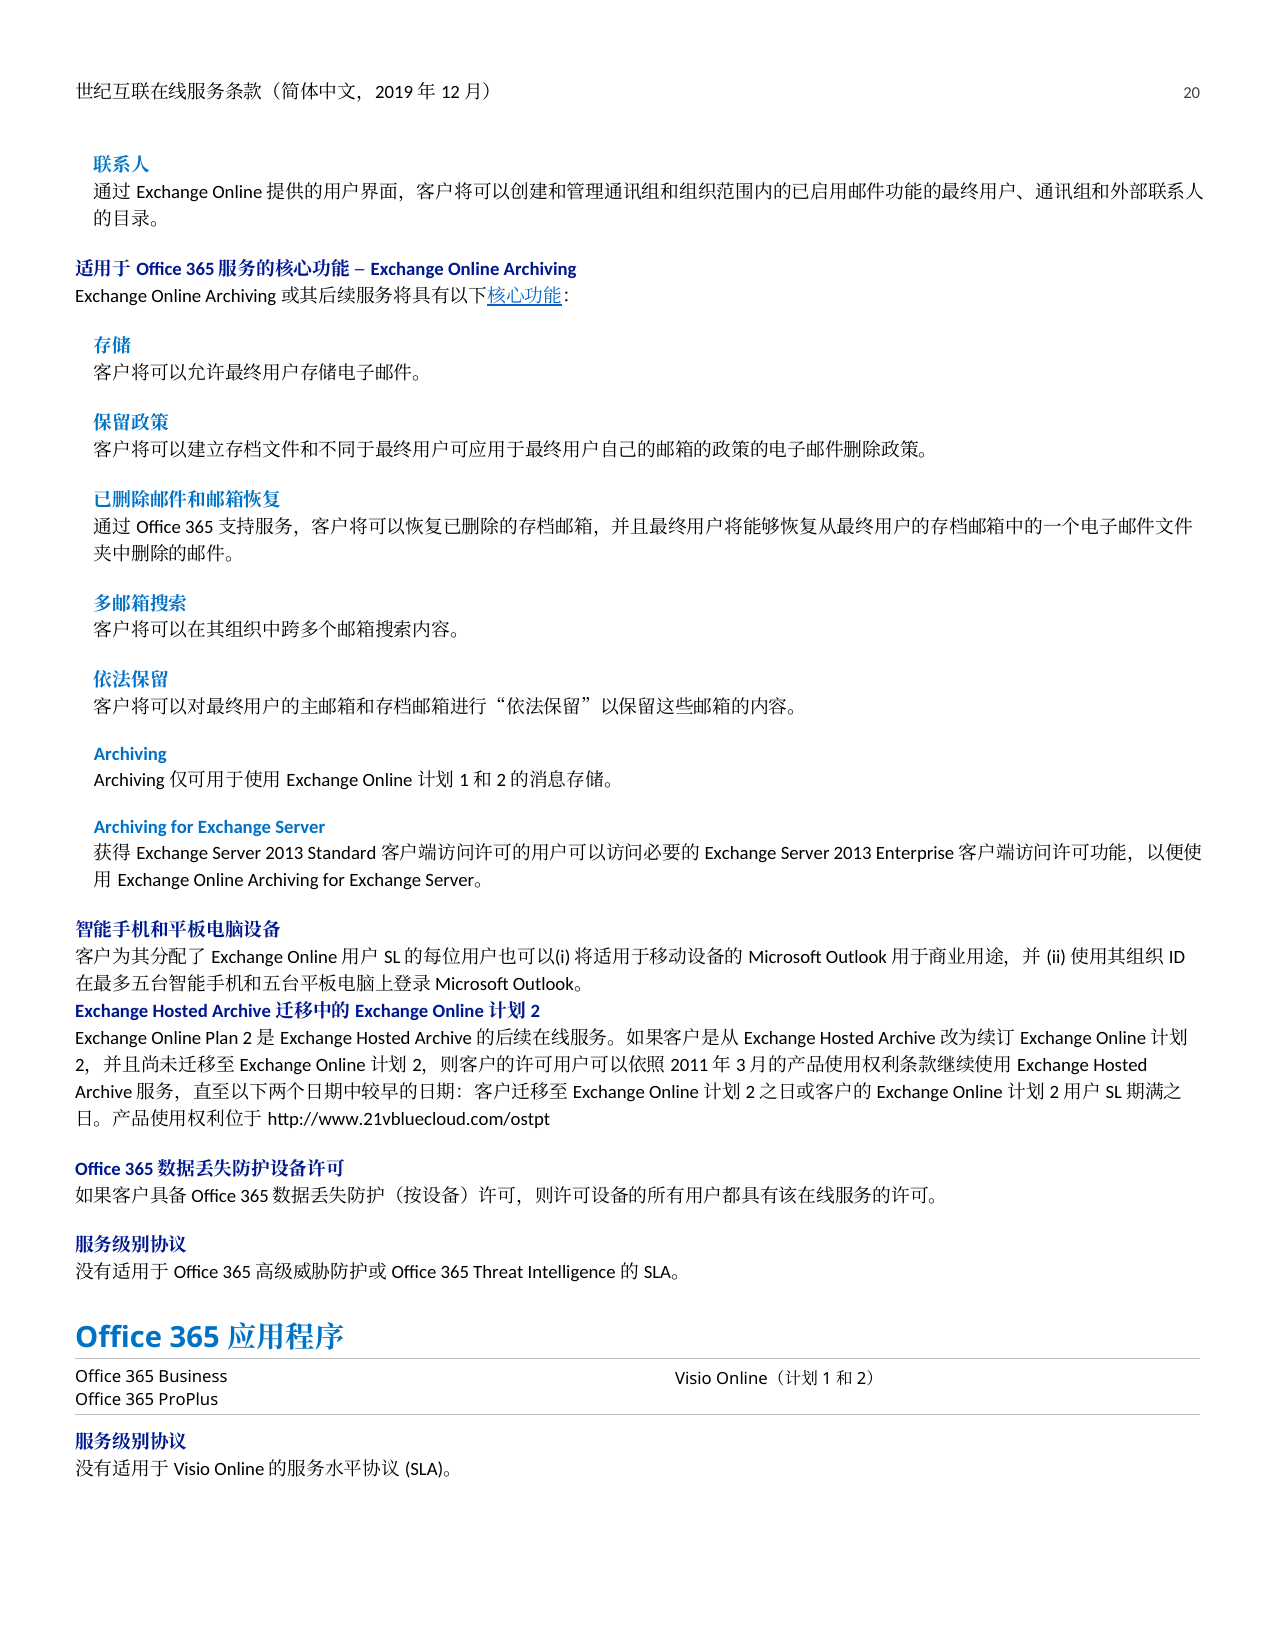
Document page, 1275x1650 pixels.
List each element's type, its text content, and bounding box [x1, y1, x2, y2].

list 适用于 Office 365 服务的核心功能 – Exchange Online Archiving [75, 254, 1200, 281]
list 已删除邮件和邮箱恢复 [94, 484, 1211, 511]
list 没有适用于 Visio Online 的服务水平协议 (SLA)。 [75, 1454, 1200, 1481]
list 没有适用于 Office 365 高级威胁防护或 Office 365 Threat Intelligence 的 SLA。 [75, 1257, 1200, 1284]
list Office 365 ProPlus [75, 1388, 600, 1410]
subtitle Exchange Hosted Archive 迁移中的 Exchange Online 计划 2 [75, 996, 1200, 1023]
list Archiving for Exchange Server [94, 815, 1211, 838]
list Archiving 仅可用于使用 Exchange Online 计划 1 和 2 的消息存储。 [94, 765, 1211, 792]
list 客户将可以在其组织中跨多个邮箱搜索内容。 [94, 615, 1211, 642]
list Exchange Online Plan 2 是 Exchange Hosted Archive 的后续在线服务。如果客户是从 Exchange Hosted Archive 改为续订 Exchange Online 计划 2，并且尚未迁移至 Exchange Online 计划 2，则客户的许可用户可以依照 2011 年 3 月的产品使用权利条款继续使用 Exchange Hosted Archive 服务，直至以下两个日期中较早的日期：客户迁移至 Exchange Online 计划 2 之日或客户的 Exchange Online 计划 2 用户 SL 期满之日。产品使用权利位于 http://www.21vbluecloud.com/ostpt [75, 1023, 1200, 1131]
list 多邮箱搜索 [94, 588, 1211, 615]
list 如果客户具备Office 365数据丢失防护（按设备）许可，则许可设备的所有用户都具有该在线服务的许可。 [75, 1180, 1200, 1207]
list 通过 Office 365 支持服务，客户将可以恢复已删除的存档邮箱，并且最终用户将能够恢复从最终用户的存档邮箱中的一个电子邮件文件夹中删除的邮件。 [94, 511, 1211, 565]
list 通过 Exchange Online 提供的用户界面，客户将可以创建和管理通讯组和组织范围内的已启用邮件功能的最终用户、通讯组和外部联系人的目录。 [94, 177, 1211, 231]
list Exchange Online Archiving 或其后续服务将具有以下核心功能： [75, 281, 1200, 308]
list Office 365数据丢失防护设备许可 [75, 1153, 1200, 1180]
list 客户将可以允许最终用户存储电子邮件。 [94, 358, 1211, 385]
list 客户将可以对最终用户的主邮箱和存档邮箱进行“依法保留”以保留这些邮箱的内容。 [94, 692, 1211, 719]
subtitle Office 365 应用程序 [75, 1313, 1200, 1358]
list 存储 [94, 331, 1211, 358]
list Visio Online（计划 1 和 2） [675, 1365, 1200, 1389]
subtitle 智能手机和平板电脑设备 [75, 915, 1200, 942]
list Office 365 Business [75, 1365, 600, 1388]
list 保留政策 [94, 408, 1211, 434]
list 获得 Exchange Server 2013 Standard 客户端访问许可的用户可以访问必要的 Exchange Server 2013 Enterprise 客户端访问许可功能，以便使用 Exchange Online Archiving for Exchange Server。 [94, 838, 1211, 892]
list 客户为其分配了 Exchange Online 用户 SL 的每位用户也可以(i) 将适用于移动设备的 Microsoft Outlook 用于商业用途，并 (ii) 使用其组织 ID在最多五台智能手机和五台平板电脑上登录Microsoft Outlook。 [75, 942, 1200, 996]
list 服务级别协议 [75, 1230, 1200, 1257]
list 服务级别协议 [75, 1427, 1200, 1454]
list 联系人 [94, 150, 1211, 177]
list 依法保留 [94, 665, 1211, 692]
list 客户将可以建立存档文件和不同于最终用户可应用于最终用户自己的邮箱的政策的电子邮件删除政策。 [94, 434, 1211, 462]
list Archiving [94, 742, 1211, 765]
